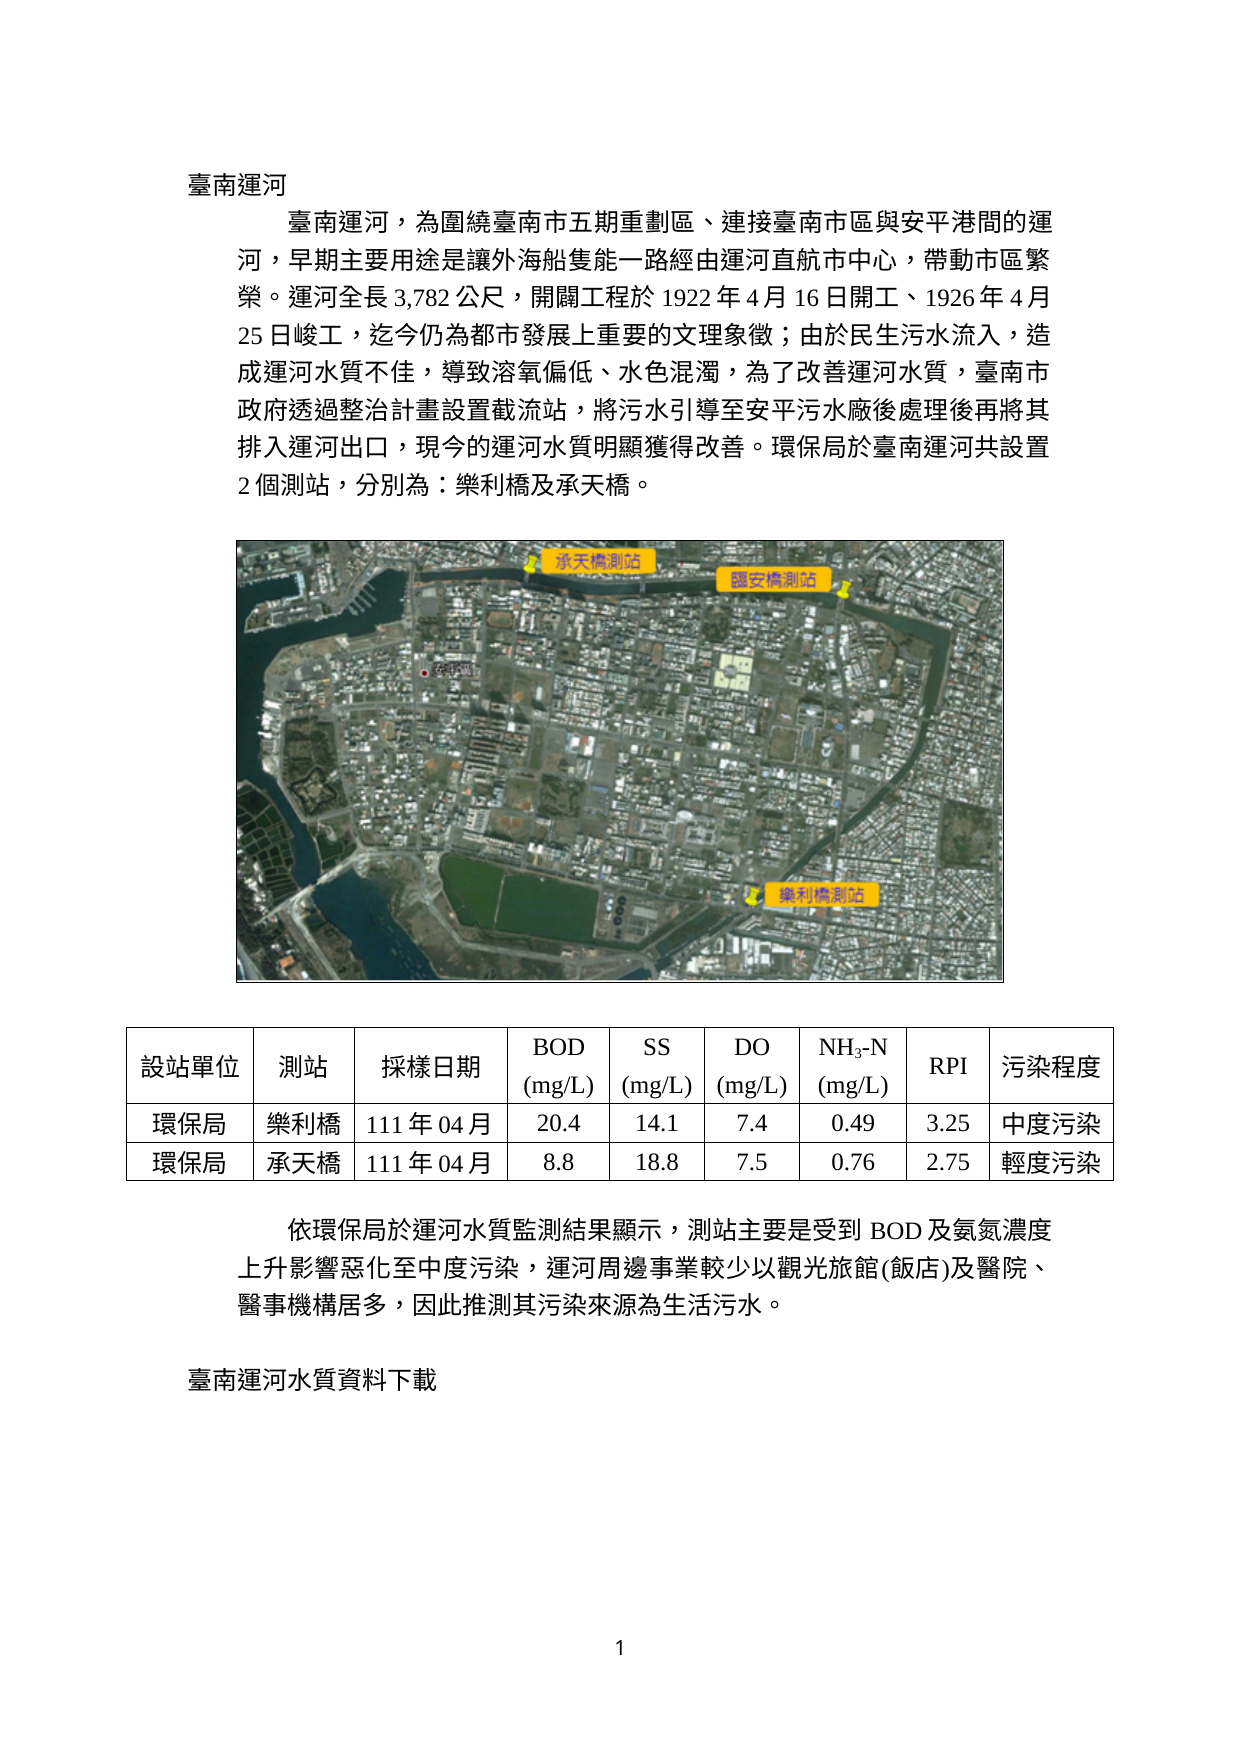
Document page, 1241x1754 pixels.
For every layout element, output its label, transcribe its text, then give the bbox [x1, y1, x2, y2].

table_cell 14.1 [610, 1104, 704, 1142]
table_cell 0.76 [800, 1143, 906, 1180]
table_header NH3-N (mg/L) [800, 1028, 906, 1103]
text 臺南運河水質資料下載 [187, 1360, 1053, 1397]
table_cell 8.8 [508, 1143, 609, 1180]
table_cell 18.8 [610, 1143, 704, 1180]
text 臺南運河 [187, 164, 1053, 202]
table_header 設站單位 [127, 1028, 253, 1103]
table_header DO (mg/L) [705, 1028, 799, 1103]
table_cell 20.4 [508, 1104, 609, 1142]
table_cell 中度污染 [990, 1104, 1113, 1142]
table_header 污染程度 [990, 1028, 1113, 1103]
table_header 測站 [254, 1028, 354, 1103]
table_cell 環保局 [127, 1143, 253, 1180]
table_header 採樣日期 [355, 1028, 507, 1103]
table_cell 樂利橋 [254, 1104, 354, 1142]
table_header RPI [907, 1028, 989, 1103]
table_cell 環保局 [127, 1104, 253, 1142]
table_cell 3.25 [907, 1104, 989, 1142]
picture [237, 541, 1003, 982]
table_cell 7.5 [705, 1143, 799, 1180]
table_header SS (mg/L) [610, 1028, 704, 1103]
table_cell 2.75 [907, 1143, 989, 1180]
table_cell 0.49 [800, 1104, 906, 1142]
table_cell 輕度污染 [990, 1143, 1113, 1180]
list 依環保局於運河水質監測結果顯示，測站主要是受到BOD及氨氮濃度上升影響惡化至中度污染，運河周邊事業較少以觀光旅館(飯店)及醫院、醫事機構居多，因此推測其污染來源為生活污水。 [238, 1210, 1053, 1322]
table_cell 111年04月 [355, 1143, 507, 1180]
list 臺南運河，為圍繞臺南市五期重劃區、連接臺南市區與安平港間的運河，早期主要用途是讓外海船隻能一路經由運河直航市中心，帶動市區繁榮。運河全長3,782公尺，開闢工程於1922年4月16日開工、1926年4月25日峻工，迄今仍為都市發展上重要的文理象徵；由於民生污水流入，造成運河水質不佳，導致溶氧偏低、水色混濁，為了改善運河水質，臺南市政府透過整治計畫設置截流站，將污水引導至安平污水廠後處理後再將其排入運河出口，現今的運河水質明顯獲得改善。環保局於臺南運河共設置2個測站，分別為：樂利橋及承天橋。 [238, 202, 1053, 502]
table_cell 承天橋 [254, 1143, 354, 1180]
table_cell 111年04月 [355, 1104, 507, 1142]
table_cell 7.4 [705, 1104, 799, 1142]
table_header BOD (mg/L) [508, 1028, 609, 1103]
